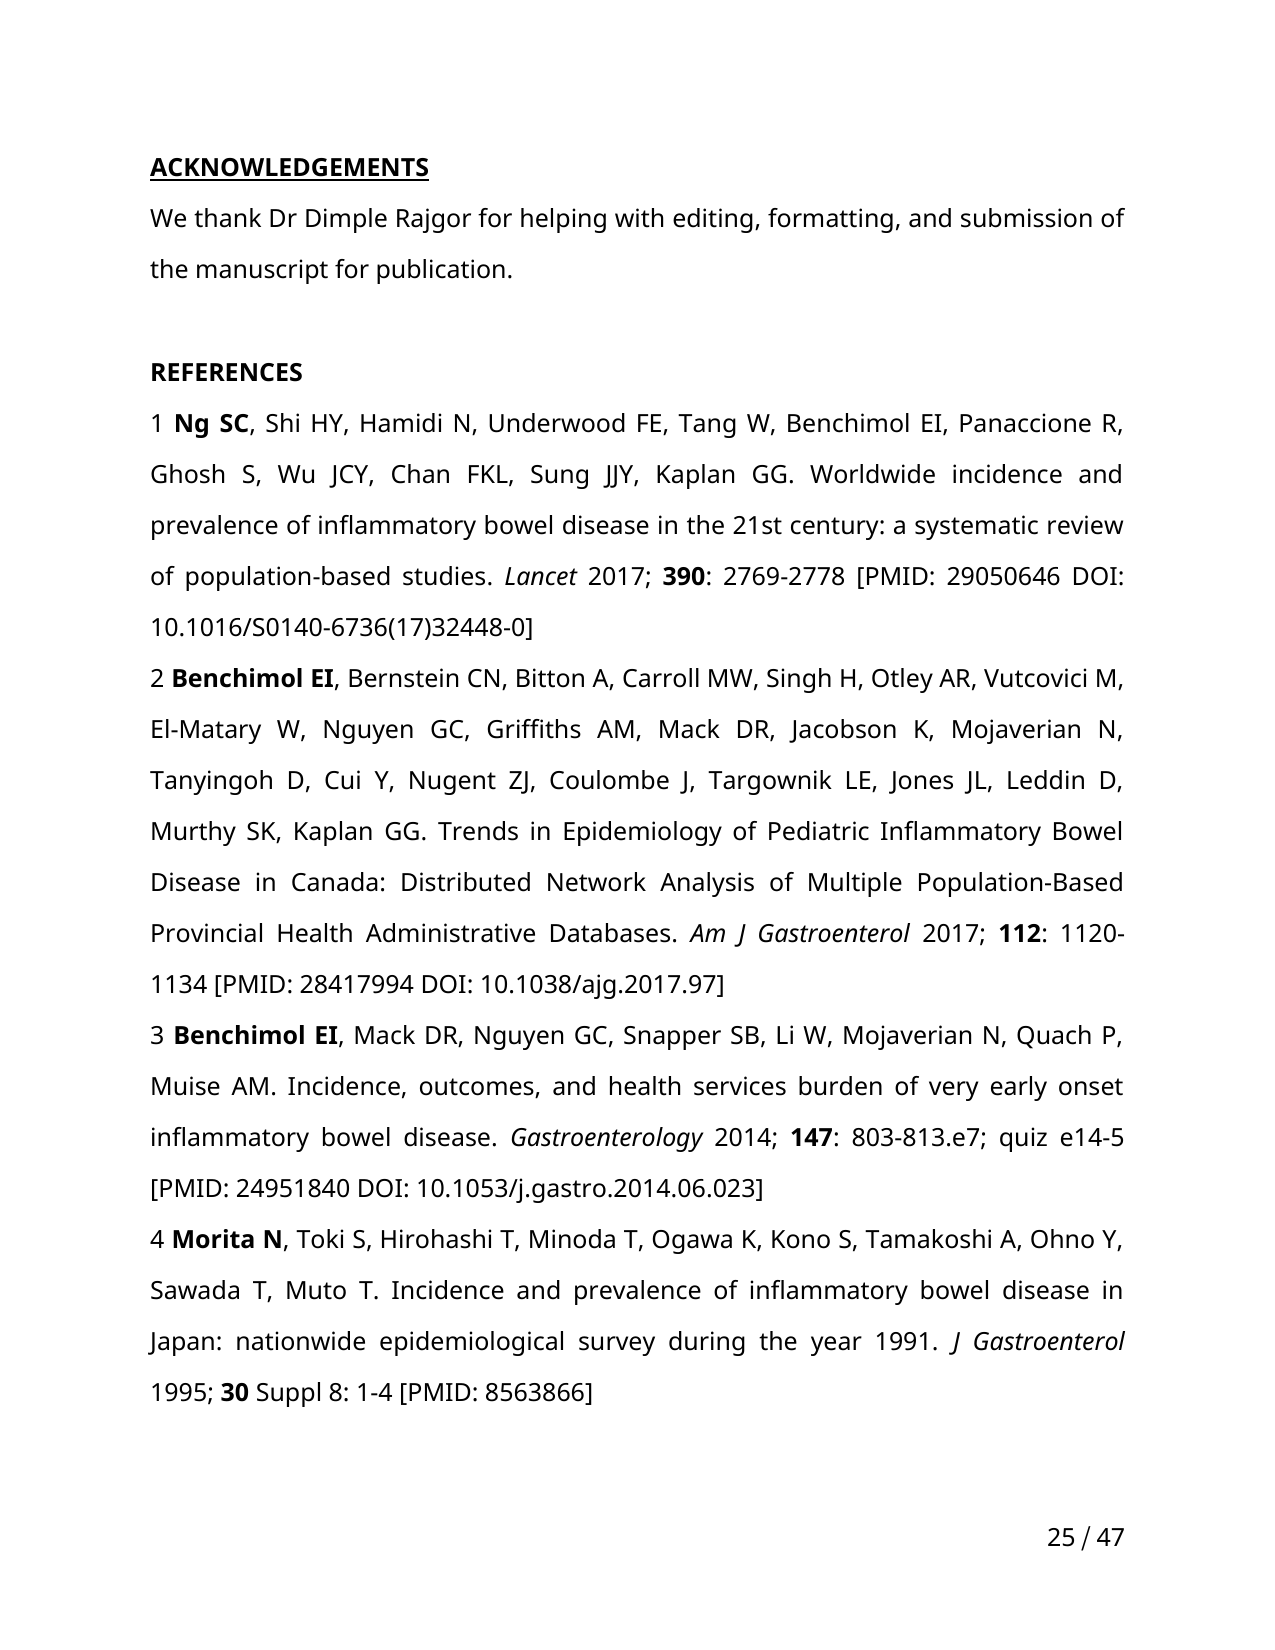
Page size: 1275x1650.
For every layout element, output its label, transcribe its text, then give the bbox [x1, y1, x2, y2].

text 1 Ng SC, Shi HY, Hamidi N, Underwood FE, Tang W, Benchimol EI, Panaccione R, Ghosh S, Wu JCY, Chan FKL, Sung JJY, Kaplan GG. Worldwide incidence and prevalence of inflammatory bowel disease in the 21st century: a systematic review of population-based studies. Lancet 2017; 390: 2769-2778 [PMID: 29050646 DOI: 10.1016/S0140-6736(17)32448-0] [150, 405, 1125, 643]
text We thank Dr Dimple Rajgor for helping with editing, formatting, and submission of the manuscript for publication. [150, 201, 1125, 286]
text 2 Benchimol EI, Bernstein CN, Bitton A, Carroll MW, Singh H, Otley AR, Vutcovici M, El-Matary W, Nguyen GC, Griffiths AM, Mack DR, Jacobson K, Mojaverian N, Tanyingoh D, Cui Y, Nugent ZJ, Coulombe J, Targownik LE, Jones JL, Leddin D, Murthy SK, Kaplan GG. Trends in Epidemiology of Pediatric Inflammatory Bowel Disease in Canada: Distributed Network Analysis of Multiple Population-Based Provincial Health Administrative Databases. Am J Gastroenterol 2017; 112: 1120-1134 [PMID: 28417994 DOI: 10.1038/ajg.2017.97] [150, 660, 1125, 1001]
text REFERENCES [150, 354, 1125, 388]
text 3 Benchimol EI, Mack DR, Nguyen GC, Snapper SB, Li W, Mojaverian N, Quach P, Muise AM. Incidence, outcomes, and health services burden of very early onset inflammatory bowel disease. Gastroenterology 2014; 147: 803-813.e7; quiz e14-5 [PMID: 24951840 DOI: 10.1053/j.gastro.2014.06.023] [150, 1018, 1125, 1205]
text 4 Morita N, Toki S, Hirohashi T, Minoda T, Ogawa K, Kono S, Tamakoshi A, Ohno Y, Sawada T, Muto T. Incidence and prevalence of inflammatory bowel disease in Japan: nationwide epidemiological survey during the year 1991. J Gastroenterol 1995; 30 Suppl 8: 1-4 [PMID: 8563866] [150, 1222, 1125, 1409]
text ACKNOWLEDGEMENTS [150, 150, 1125, 184]
